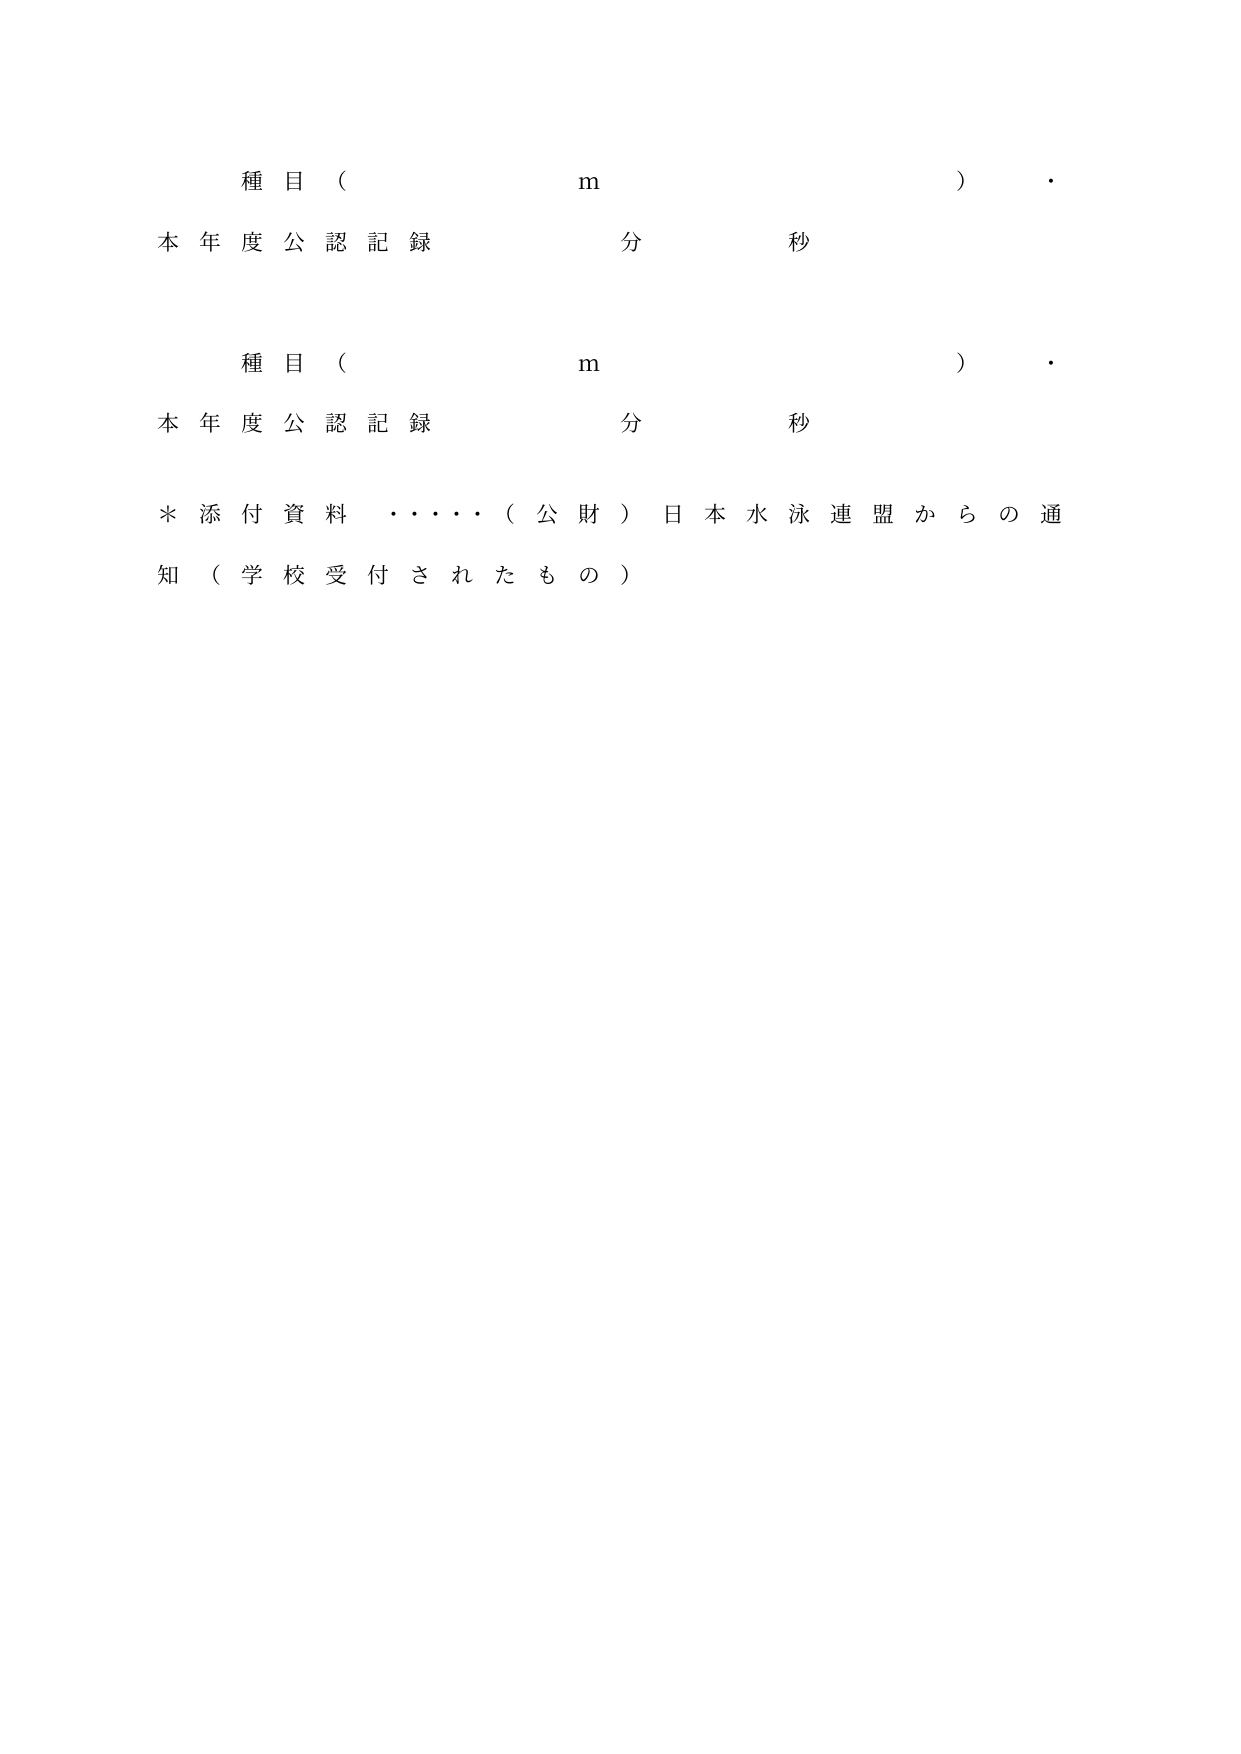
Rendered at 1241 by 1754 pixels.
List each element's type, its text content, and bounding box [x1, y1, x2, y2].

text ＊添付資料 ･････（公財）日本水泳連盟からの通知（学校受付されたもの） [157, 483, 1083, 604]
text 種目（ ｍ ） ・本年度公認記録 分 秒 [157, 149, 1083, 271]
text 種目（ ｍ ） ・本年度公認記録 分 秒 [157, 331, 1083, 453]
